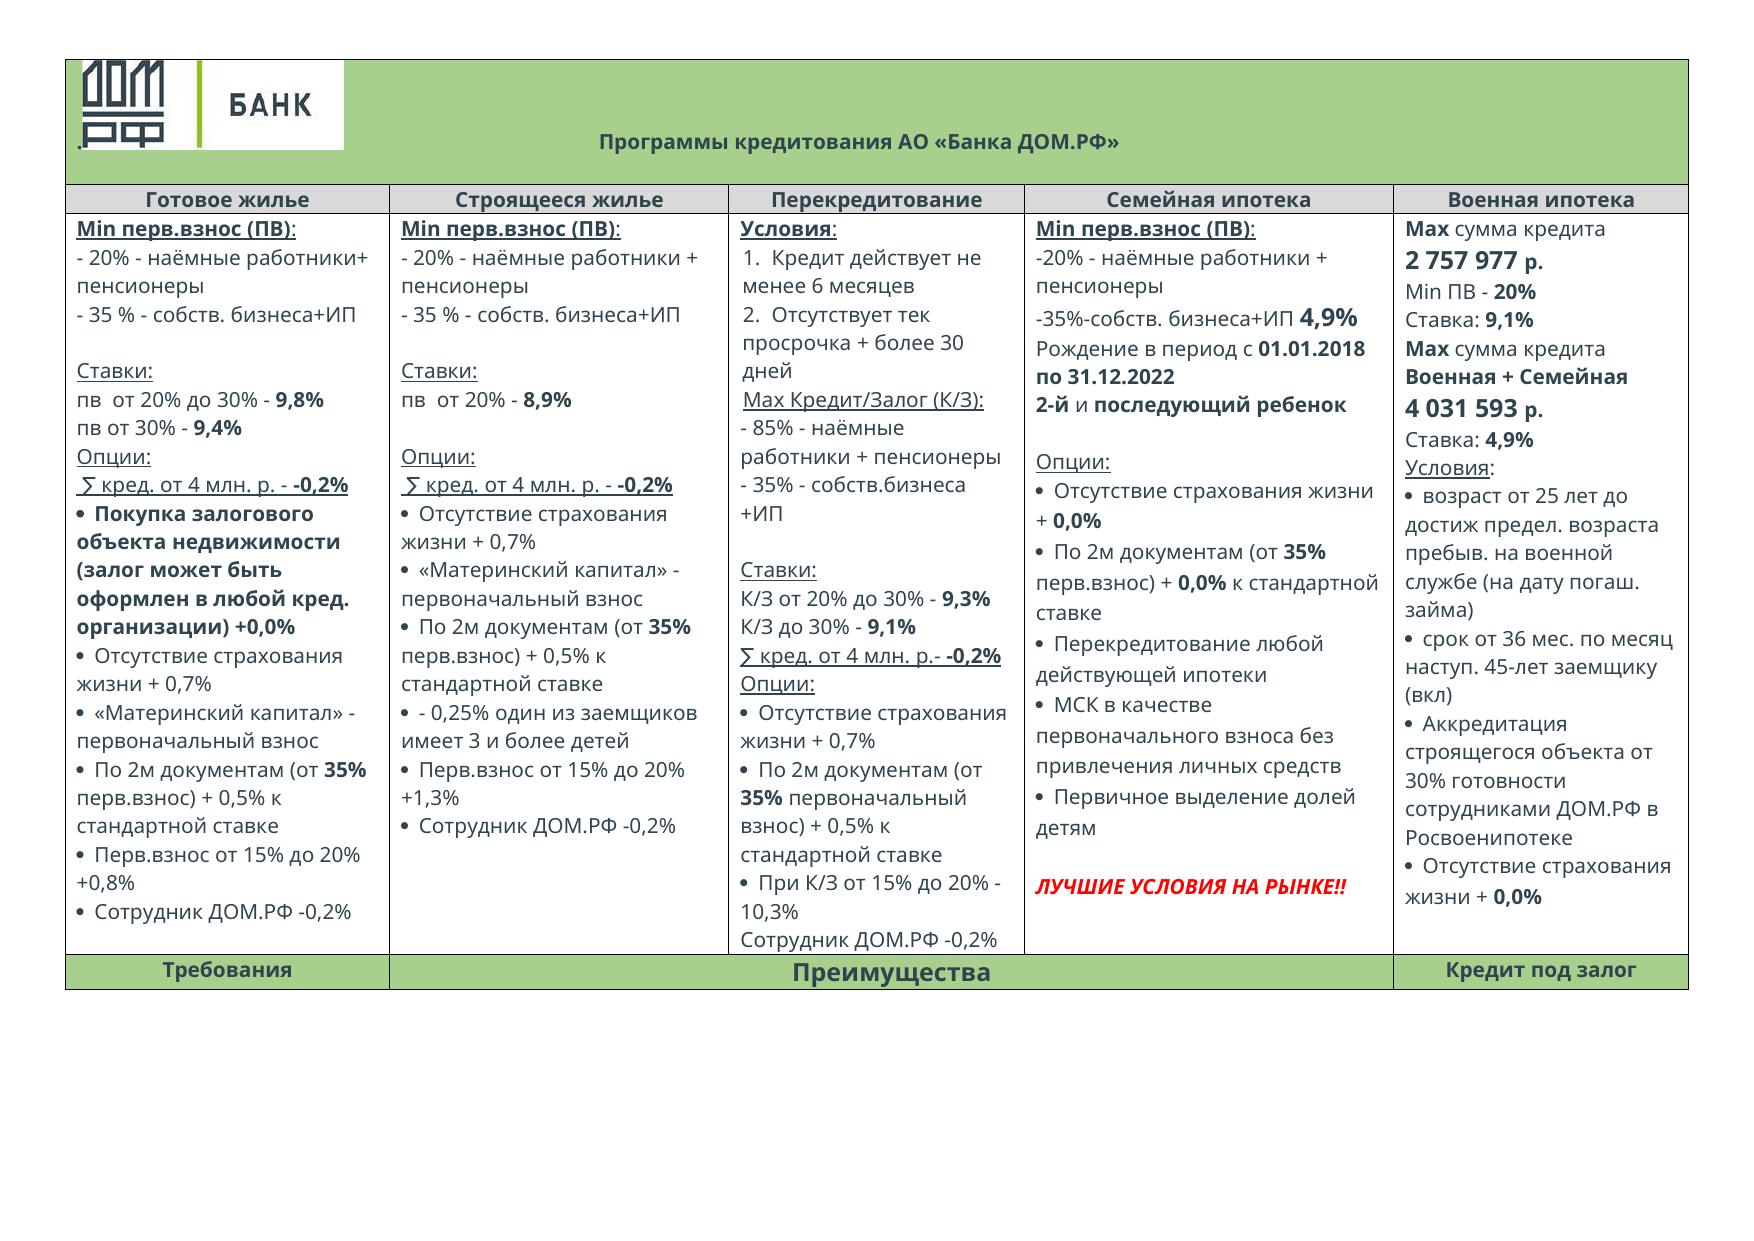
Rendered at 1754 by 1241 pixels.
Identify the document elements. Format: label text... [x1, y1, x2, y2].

table_cell Преимущества [390, 955, 1393, 989]
table_cell Перекредитование [729, 185, 1024, 213]
table_cell Кредит под залог [1394, 955, 1688, 989]
table_cell Min перв.взнос (ПВ): - 20% - наёмные работники+ пенсионеры - 35 % - собств. бизнеса+ИП Ставки: пв от 20% до 30% - 9,8% пв от 30% - 9,4% Опции: ∑ кред. от 4 млн. р. - -0,2% Покупка залогового объекта недвижимости (залог может быть оформлен в любой кред. организации) +0,0% Отсутствие страхования жизни + 0,7% «Материнский капитал» - первоначальный взнос По 2м документам (от 35% перв.взнос) + 0,5% к стандартной ставке Перв.взнос от 15% до 20% +0,8% Сотрудник ДОМ.РФ -0,2% [66, 214, 389, 954]
table_cell Min перв.взнос (ПВ): - 20% - наёмные работники + пенсионеры - 35 % - собств. бизнеса+ИП Ставки: пв от 20% - 8,9% Опции: ∑ кред. от 4 млн. р. - -0,2% Отсутствие страхования жизни + 0,7% «Материнский капитал» - первоначальный взнос По 2м документам (от 35% перв.взнос) + 0,5% к стандартной ставке - 0,25% один из заемщиков имеет 3 и более детей Перв.взнос от 15% до 20% +1,3% Сотрудник ДОМ.РФ -0,2% [390, 214, 728, 954]
table_cell Условия: Кредит действует не менее 6 месяцев Отсутствует тек просрочка + более 30 дней Max Кредит/Залог (К/З): - 85% - наёмные работники + пенсионеры - 35% - собств.бизнеса +ИП Ставки: К/З от 20% до 30% - 9,3% К/З до 30% - 9,1% ∑ кред. от 4 млн. р.- -0,2% Опции: Отсутствие страхования жизни + 0,7% По 2м документам (от 35% первоначальный взнос) + 0,5% к стандартной ставке При К/З от 15% до 20% - 10,3% Сотрудник ДОМ.РФ -0,2% [729, 214, 1024, 954]
table_cell Требования [66, 955, 389, 989]
table_cell Семейная ипотека [1025, 185, 1393, 213]
picture [82, 60, 344, 150]
table_header . Программы кредитования АО «Банка ДОМ.РФ» [66, 60, 1688, 184]
table_cell Военная ипотека [1394, 185, 1688, 213]
table_cell Min перв.взнос (ПВ): -20% - наёмные работники + пенсионеры -35%-собств. бизнеса+ИП 4,9% Рождение в период с 01.01.2018 по 31.12.2022 2-й и последующий ребенок Опции: Отсутствие страхования жизни + 0,0% По 2м документам (от 35% перв.взнос) + 0,0% к стандартной ставке Перекредитование любой действующей ипотеки МСК в качестве первоначального взноса без привлечения личных средств Первичное выделение долей детям ЛУЧШИЕ УСЛОВИЯ НА РЫНКЕ!! [1025, 214, 1393, 954]
table_cell Max сумма кредита 2 757 977 р. Min ПВ - 20% Ставка: 9,1% Max сумма кредита Военная + Семейная 4 031 593 р. Ставка: 4,9% Условия: возраст от 25 лет до достиж предел. возраста пребыв. на военной службе (на дату погаш. займа) срок от 36 мес. по месяц наступ. 45-лет заемщику (вкл) Аккредитация строящегося объекта от 30% готовности сотрудниками ДОМ.РФ в Росвоенипотеке Отсутствие страхования жизни + 0,0% [1394, 214, 1688, 954]
table_cell Готовое жилье [66, 185, 389, 213]
table_cell Строящееся жилье [390, 185, 728, 213]
